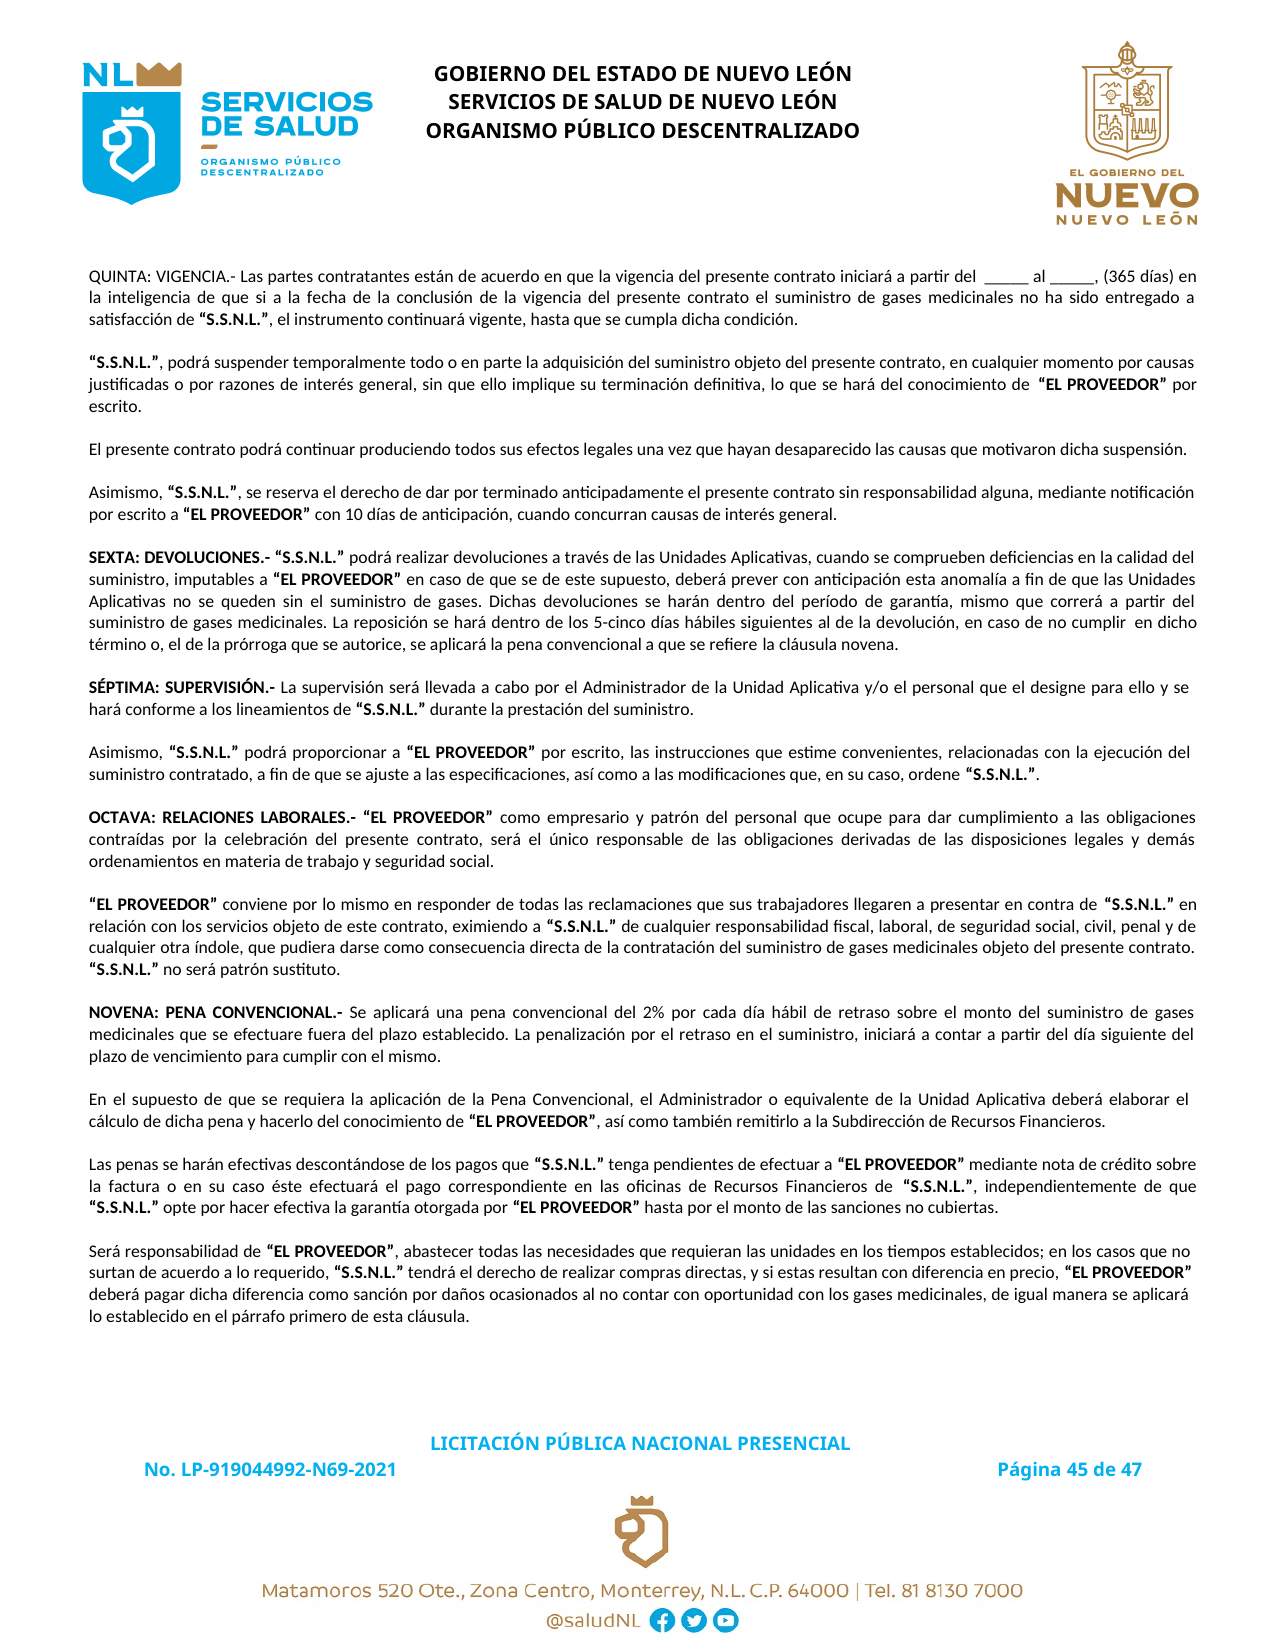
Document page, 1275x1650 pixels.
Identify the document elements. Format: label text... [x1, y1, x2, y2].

text En el supuesto de que se requiera la aplicación de la Pena Convencional, el Administrador o equivalente de la Unidad Aplicativa deberá elaborar el cálculo de dicha pena y hacerlo del conocimiento de “EL PROVEEDOR”, así como también remitirlo a la Subdirección de Recursos Financieros. [89, 1088, 1192, 1131]
text Las penas se harán efectivas descontándose de los pagos que “S.S.N.L.” tenga pendientes de efectuar a “EL PROVEEDOR” mediante nota de crédito sobre la factura o en su caso éste efectuará el pago correspondiente en las oficinas de Recursos Financieros de “S.S.N.L.”, independientemente de que “S.S.N.L.” opte por hacer efectiva la garantía otorgada por “EL PROVEEDOR” hasta por el monto de las sanciones no cubiertas. [89, 1153, 1197, 1218]
picture [1, 1479, 1272, 1648]
text NOVENA: PENA CONVENCIONAL.- Se aplicará una pena convencional del 2% por cada día hábil de retraso sobre el monto del suministro de gases medicinales que se efectuare fuera del plazo establecido. La penalización por el retraso en el suministro, iniciará a contar a partir del día siguiente del plazo de vencimiento para cumplir con el mismo. [89, 1001, 1197, 1066]
text Asimismo, “S.S.N.L.” podrá proporcionar a “EL PROVEEDOR” por escrito, las instrucciones que estime convenientes, relacionadas con la ejecución del suministro contratado, a fin de que se ajuste a las especificaciones, así como a las modificaciones que, en su caso, ordene “S.S.N.L.”. [89, 741, 1192, 785]
picture [1045, 36, 1205, 237]
list OCTAVA: RELACIONES LABORALES.- “EL PROVEEDOR” como empresario y patrón del personal que ocupe para dar cumplimiento a las obligaciones contraídas por la celebración del presente contrato, será el único responsable de las obligaciones derivadas de las disposiciones legales y demás ordenamientos en materia de trabajo y seguridad social. [89, 806, 1197, 871]
text “S.S.N.L.”, podrá suspender temporalmente todo o en parte la adquisición del suministro objeto del presente contrato, en cualquier momento por causas justificadas o por razones de interés general, sin que ello implique su terminación definitiva, lo que se hará del conocimiento de “EL PROVEEDOR” por escrito. [89, 351, 1197, 416]
text El presente contrato podrá continuar produciendo todos sus efectos legales una vez que hayan desaparecido las causas que motivaron dicha suspensión. [89, 438, 1197, 460]
text Será responsabilidad de “EL PROVEEDOR”, abastecer todas las necesidades que requieran las unidades en los tiempos establecidos; en los casos que no surtan de acuerdo a lo requerido, “S.S.N.L.” tendrá el derecho de realizar compras directas, y si estas resultan con diferencia en precio, “EL PROVEEDOR” deberá pagar dicha diferencia como sanción por daños ocasionados al no contar con oportunidad con los gases medicinales, de igual manera se aplicará lo establecido en el párrafo primero de esta cláusula. [89, 1240, 1192, 1326]
text SEXTA: DEVOLUCIONES.- “S.S.N.L.” podrá realizar devoluciones a través de las Unidades Aplicativas, cuando se comprueben deficiencias en la calidad del suministro, imputables a “EL PROVEEDOR” en caso de que se de este supuesto, deberá prever con anticipación esta anomalía a fin de que las Unidades Aplicativas no se queden sin el suministro de gases. Dichas devoluciones se harán dentro del período de garantía, mismo que correrá a partir del suministro de gases medicinales. La reposición se hará dentro de los 5-cinco días hábiles siguientes al de la devolución, en caso de no cumplir en dicho término o, el de la prórroga que se autorice, se aplicará la pena convencional a que se refiere la cláusula novena. [89, 546, 1197, 655]
list “EL PROVEEDOR” conviene por lo mismo en responder de todas las reclamaciones que sus trabajadores llegaren a presentar en contra de “S.S.N.L.” en relación con los servicios objeto de este contrato, eximiendo a “S.S.N.L.” de cualquier responsabilidad fiscal, laboral, de seguridad social, civil, penal y de cualquier otra índole, que pudiera darse como consecuencia directa de la contratación del suministro de gases medicinales objeto del presente contrato. “S.S.N.L.” no será patrón sustituto. [89, 893, 1197, 980]
text SÉPTIMA: SUPERVISIÓN.- La supervisión será llevada a cabo por el Administrador de la Unidad Aplicativa y/o el personal que el designe para ello y se hará conforme a los lineamientos de “S.S.N.L.” durante la prestación del suministro. [89, 676, 1192, 720]
text QUINTA: VIGENCIA.- Las partes contratantes están de acuerdo en que la vigencia del presente contrato iniciará a partir del _____ al _____, (365 días) en la inteligencia de que si a la fecha de la conclusión de la vigencia del presente contrato el suministro de gases medicinales no ha sido entregado a satisfacción de “S.S.N.L.”, el instrumento continuará vigente, hasta que se cumpla dicha condición. [89, 265, 1197, 330]
text Asimismo, “S.S.N.L.”, se reserva el derecho de dar por terminado anticipadamente el presente contrato sin responsabilidad alguna, mediante notificación por escrito a “EL PROVEEDOR” con 10 días de anticipación, cuando concurran causas de interés general. [89, 481, 1197, 525]
picture [49, 59, 399, 210]
